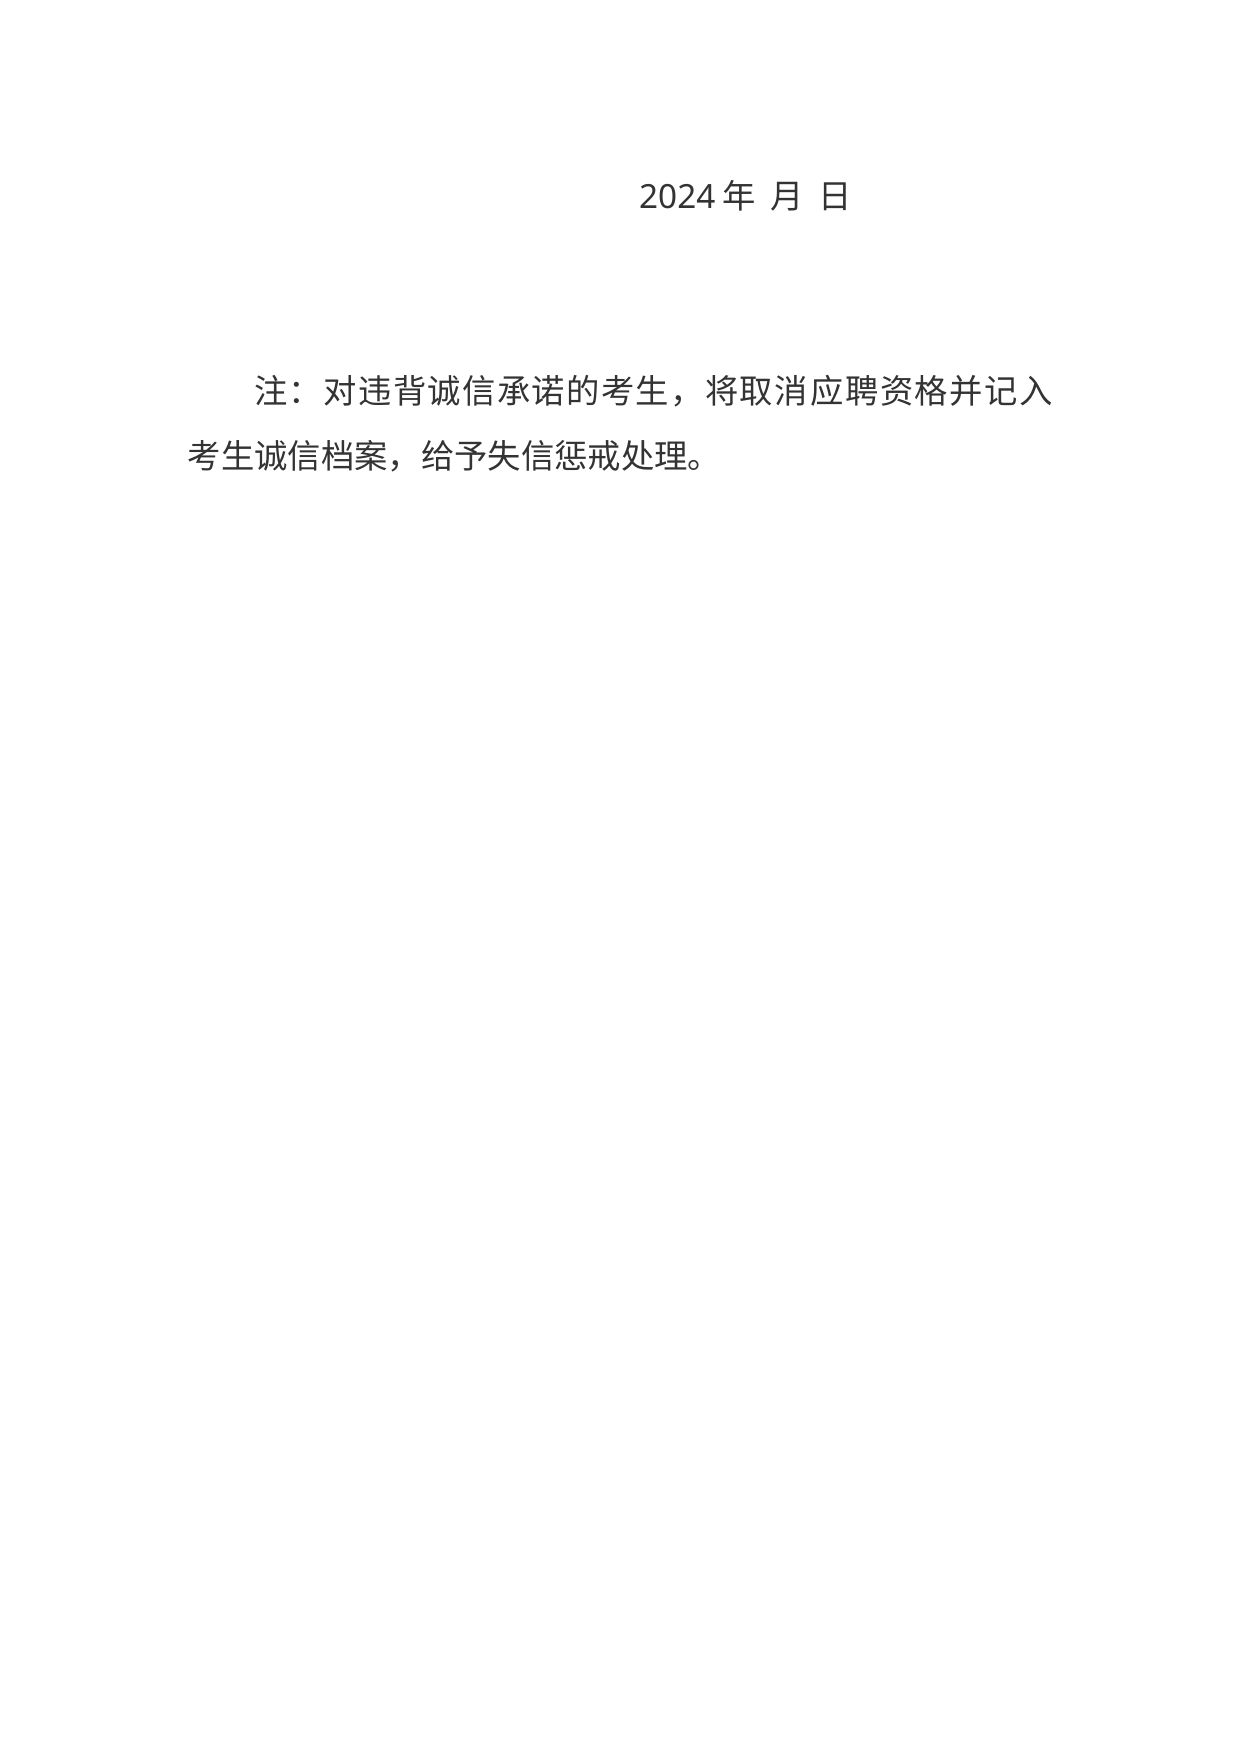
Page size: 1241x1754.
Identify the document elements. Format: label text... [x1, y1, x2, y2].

text 2024年 月 日 [187, 162, 1053, 227]
text 注：对违背诚信承诺的考生，将取消应聘资格并记入考生诚信档案，给予失信惩戒处理。 [187, 357, 1053, 487]
